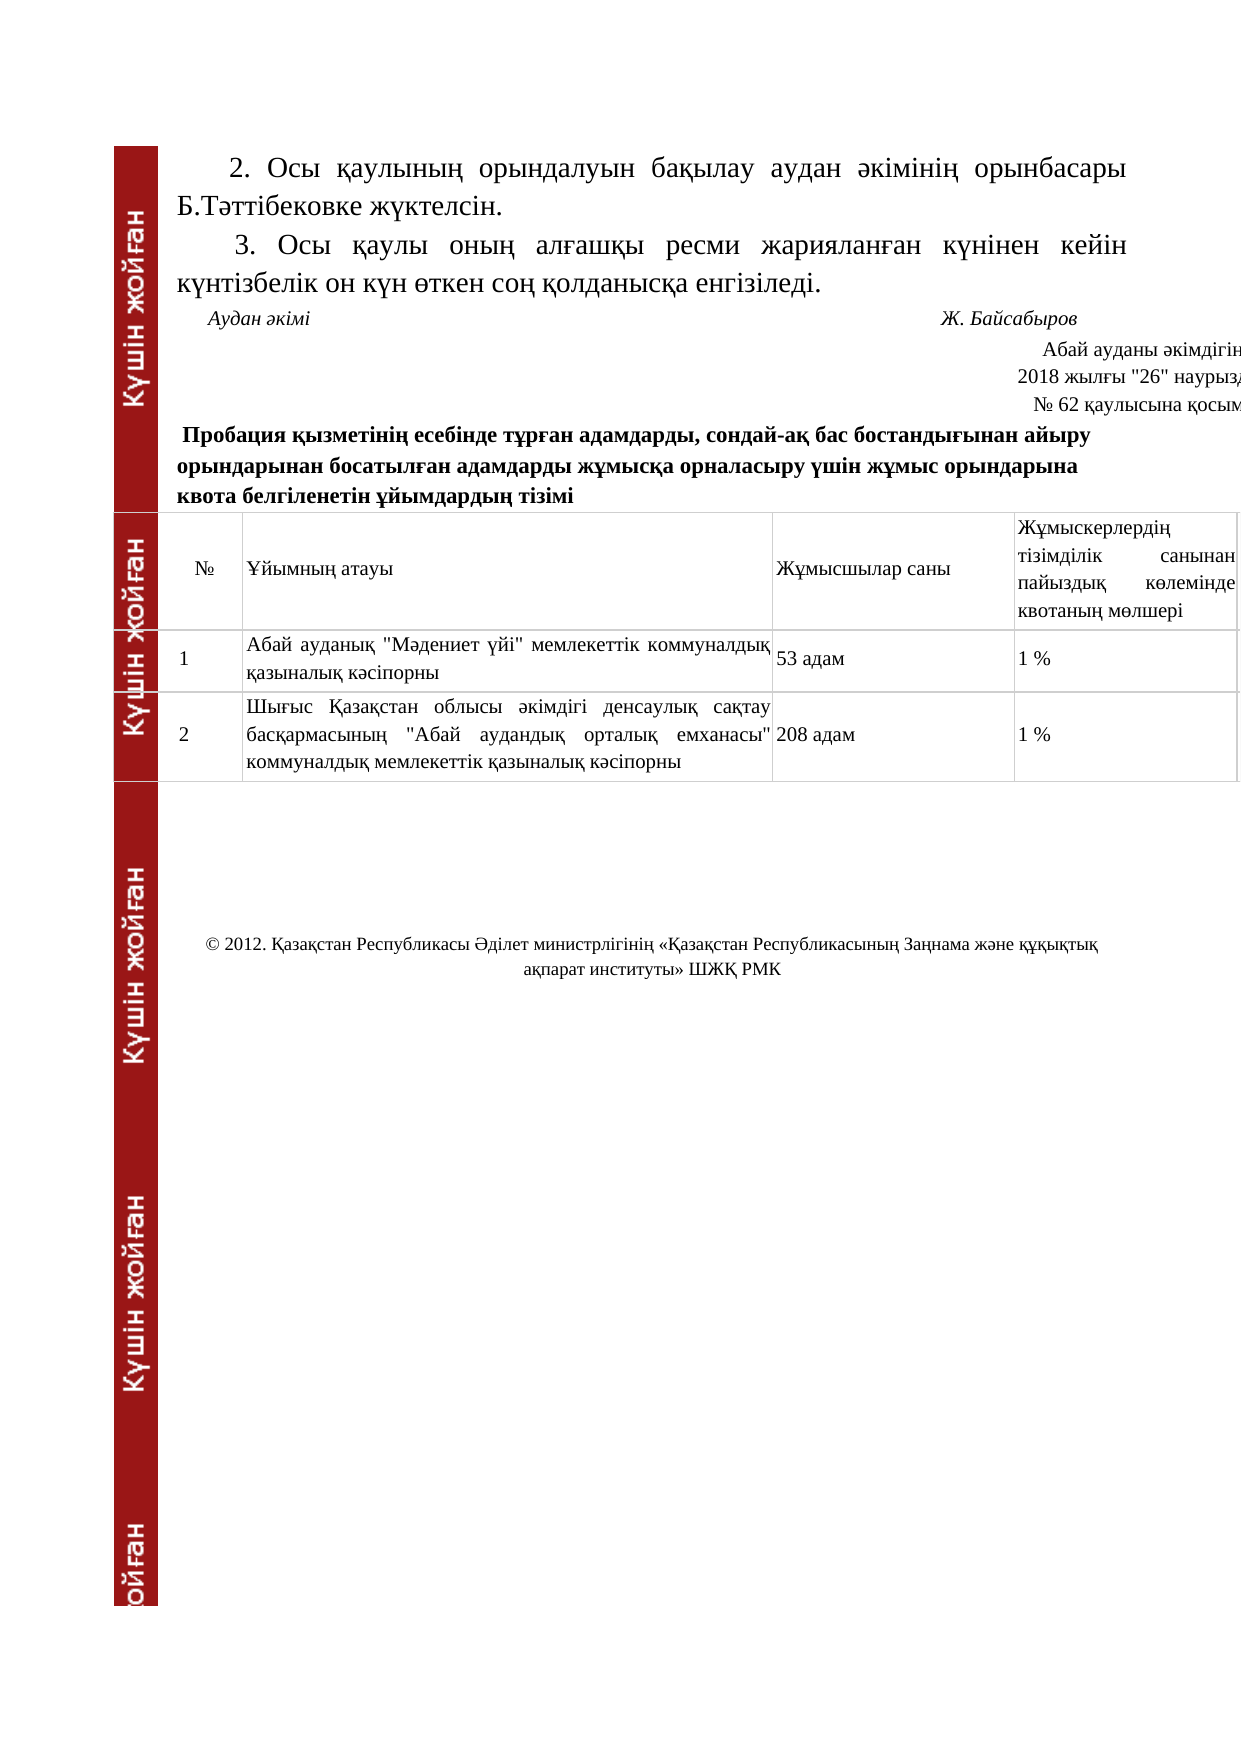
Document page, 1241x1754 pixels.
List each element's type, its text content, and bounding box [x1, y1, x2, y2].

text Пробация қызметінің есебінде тұрған адамдарды, сондай-ақ бас бостандығынан айыру орындарынан босатылған адамдарды жұмысқа орналасыру үшін жұмыс орындарына квота белгіленетін ұйымдардың тізімі [112, 421, 1128, 508]
table_cell Шығыс Қазақстан облысы әкімдігі денсаулық сақтау басқармасының "Абай аудандық орталық емханасы" коммуналдық мемлекеттік қазыналық кәсіпорны [243, 693, 772, 781]
picture [114, 299, 158, 304]
picture [114, 782, 158, 933]
table_cell Абай ауданық "Мәдениет үйі" мемлекеттік коммуналдық қазыналық кәсіпорны [243, 631, 772, 691]
table_cell 2 [114, 693, 242, 781]
picture [114, 146, 158, 150]
table_header Аудан әкімі [101, 304, 939, 335]
table_header [101, 335, 912, 421]
picture [114, 508, 158, 512]
table_cell 1 % [1015, 631, 1236, 691]
table_header Ж. Байсабыров [939, 304, 1240, 335]
table_header Ұйымның атауы [243, 513, 772, 629]
text © 2012. Қазақстан Республикасы Әділет министрлігінің «Қазақстан Республикасының Заңнама және құқықтық ақпарат институты» ШЖҚ РМК [112, 933, 1128, 979]
text 3. Осы қаулы оның алғашқы ресми жарияланған күнінен кейін күнтізбелік он күн өткен соң қолданысқа енгізіледі. [112, 227, 1128, 299]
table_cell 1 [114, 631, 242, 691]
table_header Абай ауданы әкімдігінің 2018 жылғы "26" наурыздағы № 62 қаулысына қосымша [912, 335, 1240, 421]
text 2. Осы қаулының орындалуын бақылау аудан әкімінің орынбасары Б.Тәттібековке жүктелсін. [112, 150, 1128, 222]
table_header № [114, 513, 242, 629]
picture [114, 222, 158, 227]
table_header Жұмыскерлердің тізімділік санынан пайыздық көлемінде квотаның мөлшері [1015, 513, 1236, 629]
table_header Жұмысшылар саны [773, 513, 1014, 629]
table_cell 1 % [1015, 693, 1236, 781]
table_cell 53 адам [773, 631, 1014, 691]
table_cell 208 адам [773, 693, 1014, 781]
picture [114, 979, 158, 1606]
